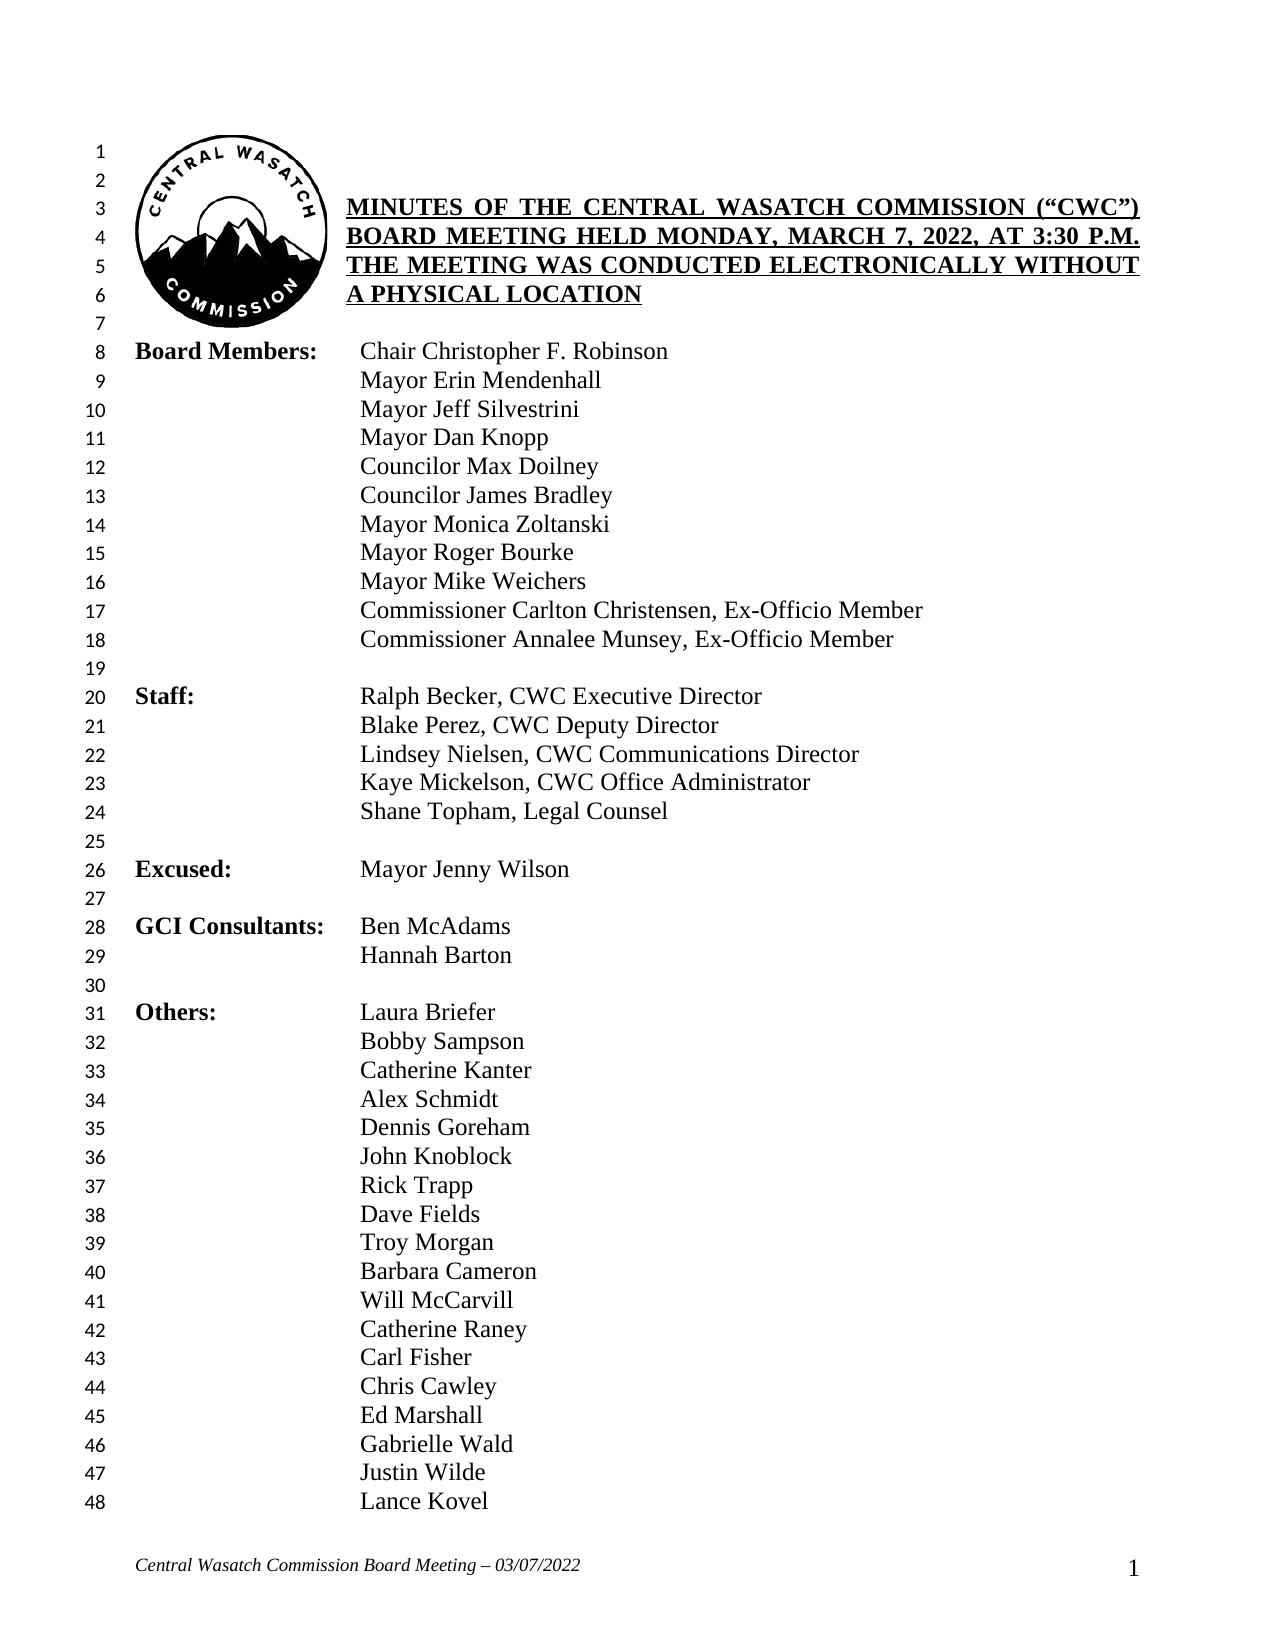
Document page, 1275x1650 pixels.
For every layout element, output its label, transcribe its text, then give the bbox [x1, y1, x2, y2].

text John Knoblock [135, 1141, 1140, 1170]
text Others: Laura Briefer [135, 997, 1140, 1026]
text GCI Consultants: Ben McAdams [135, 911, 1140, 940]
text Carl Fisher [135, 1342, 1140, 1371]
text Lance Kovel [135, 1486, 1140, 1515]
text Gabrielle Wald [135, 1429, 1140, 1457]
text Barbara Cameron [135, 1256, 1140, 1285]
text Chris Cawley [135, 1371, 1140, 1400]
text Board Members: Chair Christopher F. Robinson [135, 336, 1140, 365]
text Dave Fields [135, 1199, 1140, 1227]
text Rick Trapp [135, 1170, 1140, 1199]
text Blake Perez, CWC Deputy Director [135, 710, 1140, 739]
text Commissioner Carlton Christensen, Ex-Officio Member [135, 595, 1140, 624]
text Catherine Kanter [135, 1055, 1140, 1084]
text Troy Morgan [135, 1227, 1140, 1256]
text Hannah Barton [135, 940, 1140, 969]
text Councilor Max Doilney [135, 451, 1140, 480]
text MINUTES OF THE CENTRAL WASATCH COMMISSION (“CWC”) BOARD MEETING HELD MONDAY, MARCH 7, 2022, AT 3:30 P.M. THE MEETING WAS CONDUCTED ELECTRONICALLY WITHOUT A PHYSICAL LOCATION [328, 192, 1140, 307]
text Will McCarvill [135, 1285, 1140, 1314]
text Councilor James Bradley [135, 480, 1140, 509]
text Alex Schmidt [135, 1084, 1140, 1112]
text Bobby Sampson [135, 1026, 1140, 1055]
text Mayor Erin Mendenhall [135, 365, 1140, 394]
text Staff: Ralph Becker, CWC Executive Director [135, 681, 1140, 710]
text Lindsey Nielsen, CWC Communications Director [135, 739, 1140, 767]
text Excused: Mayor Jenny Wilson [135, 854, 1140, 882]
text Kaye Mickelson, CWC Office Administrator [135, 767, 1140, 796]
text Mayor Monica Zoltanski [135, 509, 1140, 537]
text Mayor Dan Knopp [135, 422, 1140, 451]
text Mayor Roger Bourke [135, 537, 1140, 566]
text Shane Topham, Legal Counsel [135, 796, 1140, 825]
picture [135, 135, 328, 328]
text Mayor Jeff Silvestrini [135, 394, 1140, 422]
text Dennis Goreham [135, 1112, 1140, 1141]
text Ed Marshall [135, 1400, 1140, 1429]
text Catherine Raney [135, 1314, 1140, 1342]
text Commissioner Annalee Munsey, Ex-Officio Member [135, 624, 1140, 652]
text Mayor Mike Weichers [135, 566, 1140, 595]
text Justin Wilde [135, 1457, 1140, 1486]
